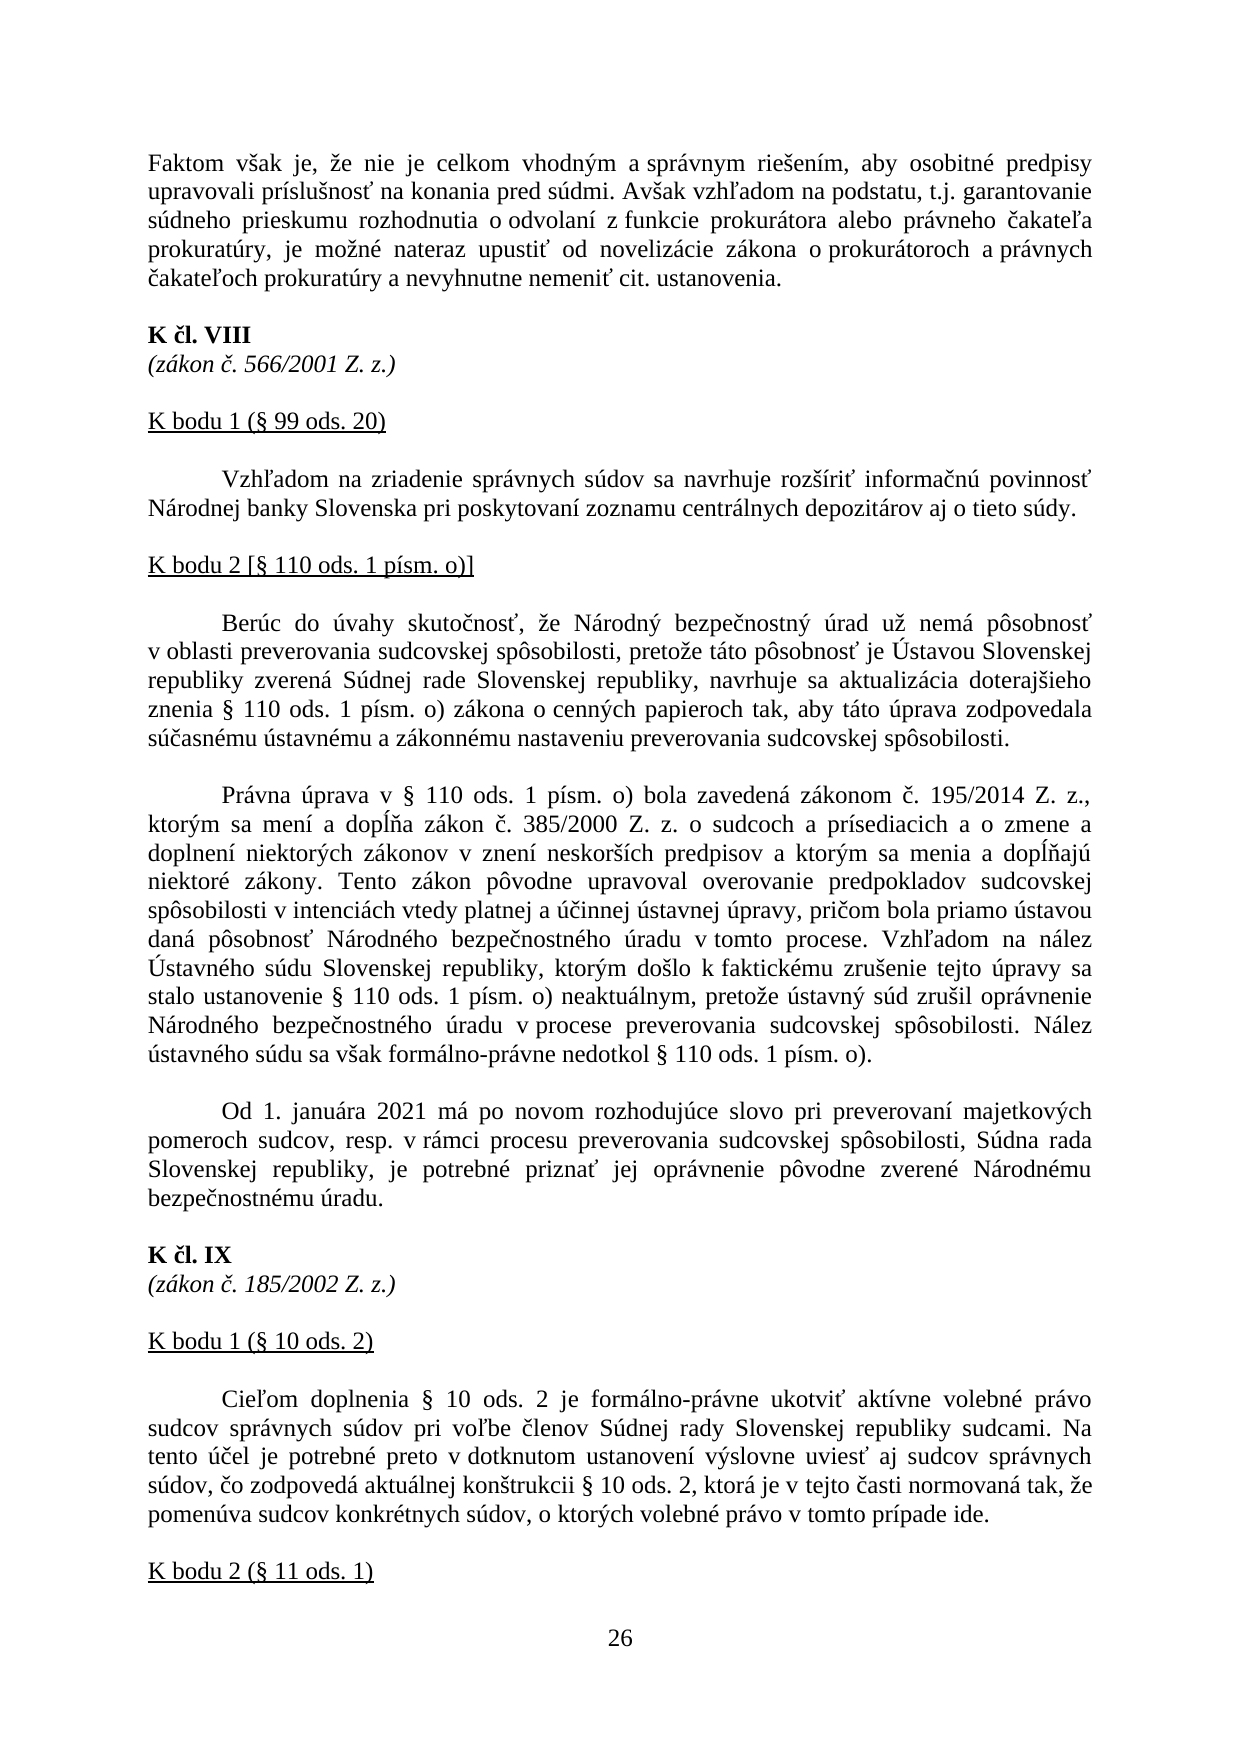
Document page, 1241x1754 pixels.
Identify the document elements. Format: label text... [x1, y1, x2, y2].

text K bodu 2 [§ 110 ods. 1 písm. o)] [148, 550, 1092, 579]
text Právna úprava v § 110 ods. 1 písm. o) bola zavedená zákonom č. 195/2014 Z. z., ktorým sa mení a dopĺňa zákon č. 385/2000 Z. z. o sudcoch a prísediacich a o zmene a doplnení niektorých zákonov v znení neskorších predpisov a ktorým sa menia a dopĺňajú niektoré zákony. Tento zákon pôvodne upravoval overovanie predpokladov sudcovskej spôsobilosti v intenciách vtedy platnej a účinnej ústavnej úpravy, pričom bola priamo ústavou daná pôsobnosť Národného bezpečnostného úradu v tomto procese. Vzhľadom na nález Ústavného súdu Slovenskej republiky, ktorým došlo k faktickému zrušenie tejto úpravy sa stalo ustanovenie § 110 ods. 1 písm. o) neaktuálnym, pretože ústavný súd zrušil oprávnenie Národného bezpečnostného úradu v procese preverovania sudcovskej spôsobilosti. Nález ústavného súdu sa však formálno-právne nedotkol § 110 ods. 1 písm. o). [148, 780, 1092, 1068]
text Cieľom doplnenia § 10 ods. 2 je formálno-právne ukotviť aktívne volebné právo sudcov správnych súdov pri voľbe členov Súdnej rady Slovenskej republiky sudcami. Na tento účel je potrebné preto v dotknutom ustanovení výslovne uviesť aj sudcov správnych súdov, čo zodpovedá aktuálnej konštrukcii § 10 ods. 2, ktorá je v tejto časti normovaná tak, že pomenúva sudcov konkrétnych súdov, o ktorých volebné právo v tomto prípade ide. [148, 1384, 1092, 1528]
text Berúc do úvahy skutočnosť, že Národný bezpečnostný úrad už nemá pôsobnosť v oblasti preverovania sudcovskej spôsobilosti, pretože táto pôsobnosť je Ústavou Slovenskej republiky zverená Súdnej rade Slovenskej republiky, navrhuje sa aktualizácia doterajšieho znenia § 110 ods. 1 písm. o) zákona o cenných papieroch tak, aby táto úprava zodpovedala súčasnému ústavnému a zákonnému nastaveniu preverovania sudcovskej spôsobilosti. [148, 608, 1092, 751]
text K bodu 1 (§ 99 ods. 20) [148, 406, 1092, 435]
text Vzhľadom na zriadenie správnych súdov sa navrhuje rozšíriť informačnú povinnosť Národnej banky Slovenska pri poskytovaní zoznamu centrálnych depozitárov aj o tieto súdy. [148, 464, 1092, 521]
text (zákon č. 566/2001 Z. z.) [148, 349, 1092, 378]
text (zákon č. 185/2002 Z. z.) [148, 1269, 1092, 1298]
text Od 1. januára 2021 má po novom rozhodujúce slovo pri preverovaní majetkových pomeroch sudcov, resp. v rámci procesu preverovania sudcovskej spôsobilosti, Súdna rada Slovenskej republiky, je potrebné priznať jej oprávnenie pôvodne zverené Národnému bezpečnostnému úradu. [148, 1096, 1092, 1211]
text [148, 148, 1092, 291]
text K čl. IX [148, 1240, 1092, 1269]
text K bodu 2 (§ 11 ods. 1) [148, 1556, 1092, 1585]
text K čl. VIII [148, 320, 1092, 349]
text K bodu 1 (§ 10 ods. 2) [148, 1326, 1092, 1355]
